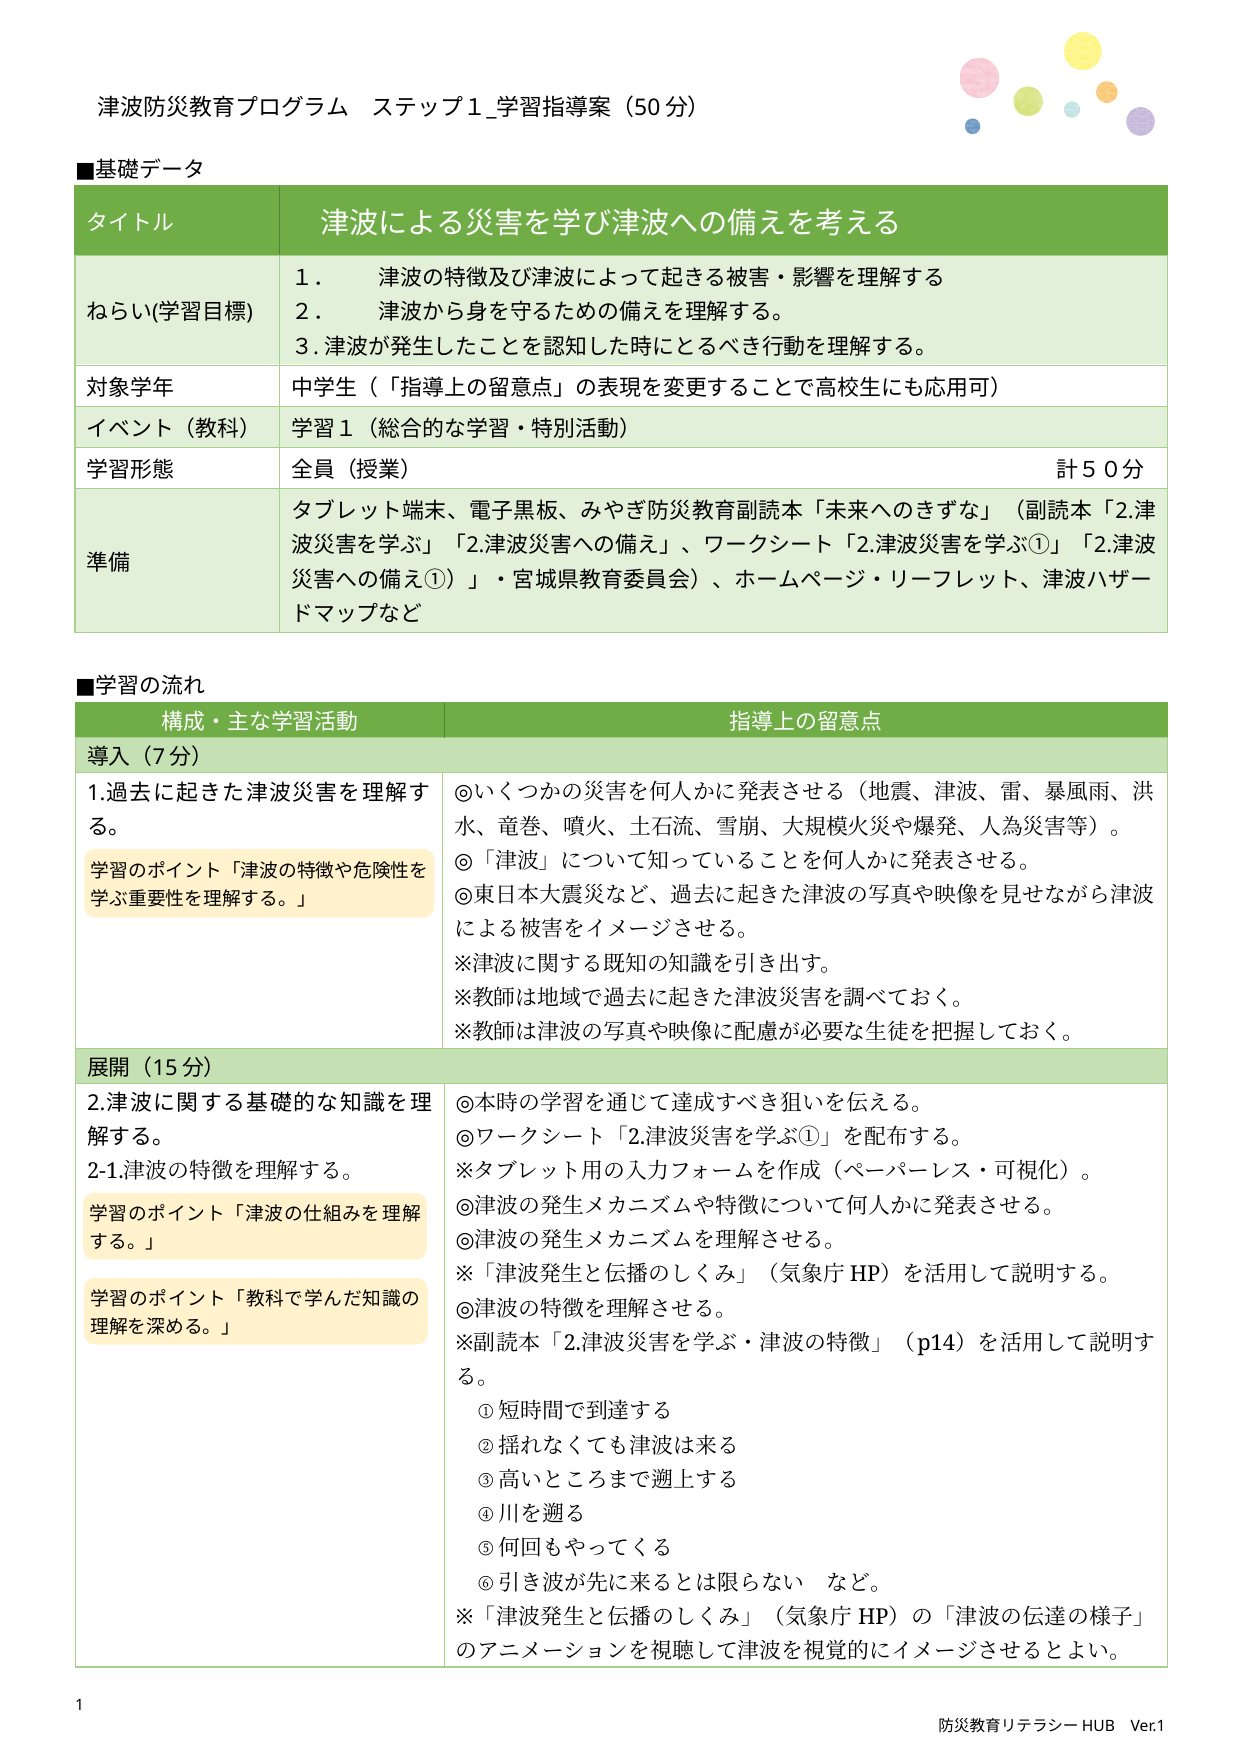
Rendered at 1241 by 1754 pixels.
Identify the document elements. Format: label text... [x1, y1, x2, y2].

table_header 指導上の留意点 [445, 703, 1167, 737]
text ■基礎データ [75, 151, 1165, 185]
table_header 構成・主な学習活動 [76, 703, 444, 737]
table_cell 全員（授業） 計５０分 [280, 448, 1167, 488]
table_cell 津波の特徴及び津波によって起きる被害・影響を理解する 津波から身を守るための備えを理解する。 ３. 津波が発生したことを認知した時にとるべき行動を理解する。 [280, 256, 1167, 364]
table_header 津波による災害を学び津波への備えを考える [280, 186, 1167, 255]
table_cell 準備 [76, 489, 279, 632]
table_cell タブレット端末、電子黒板、みやぎ防災教育副読本「未来へのきずな」（副読本「2.津波災害を学ぶ」「2.津波災害への備え」、ワークシート「2.津波災害を学ぶ①」「2.津波災害への備え①）」・宮城県教育委員会）、ホームページ・リーフレット、津波ハザードマップなど [280, 489, 1167, 632]
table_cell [76, 1084, 444, 1666]
table_header タイトル [76, 186, 279, 255]
table_cell イベント（教科） [76, 407, 279, 447]
table_cell 対象学年 [76, 366, 279, 406]
table_cell 1.過去に起きた津波災害を理解する。 [76, 773, 442, 1047]
table_cell ◎いくつかの災害を何人かに発表させる（地震、津波、雷、暴風雨、洪水、竜巻、噴火、土石流、雪崩、大規模火災や爆発、人為災害等）。 ◎「津波」について知っていることを何人かに発表させる。 ◎東日本大震災など、過去に起きた津波の写真や映像を見せながら津波による被害をイメージさせる。 ※津波に関する既知の知識を引き出す。 ※教師は地域で過去に起きた津波災害を調べておく。 ※教師は津波の写真や映像に配慮が必要な生徒を把握しておく。 [443, 773, 1167, 1047]
table_cell 展開（15分） [76, 1049, 1167, 1083]
table_cell 学習形態 [76, 448, 279, 488]
table_cell 導入（7分） [76, 738, 1167, 772]
picture [960, 32, 1155, 136]
table_cell ねらい(学習目標) [76, 256, 279, 364]
table_cell 中学生（「指導上の留意点」の表現を変更することで高校生にも応用可） [280, 366, 1167, 406]
table_cell 学習１（総合的な学習・特別活動） [280, 407, 1167, 447]
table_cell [445, 1084, 1167, 1666]
text ■学習の流れ [75, 667, 1165, 702]
